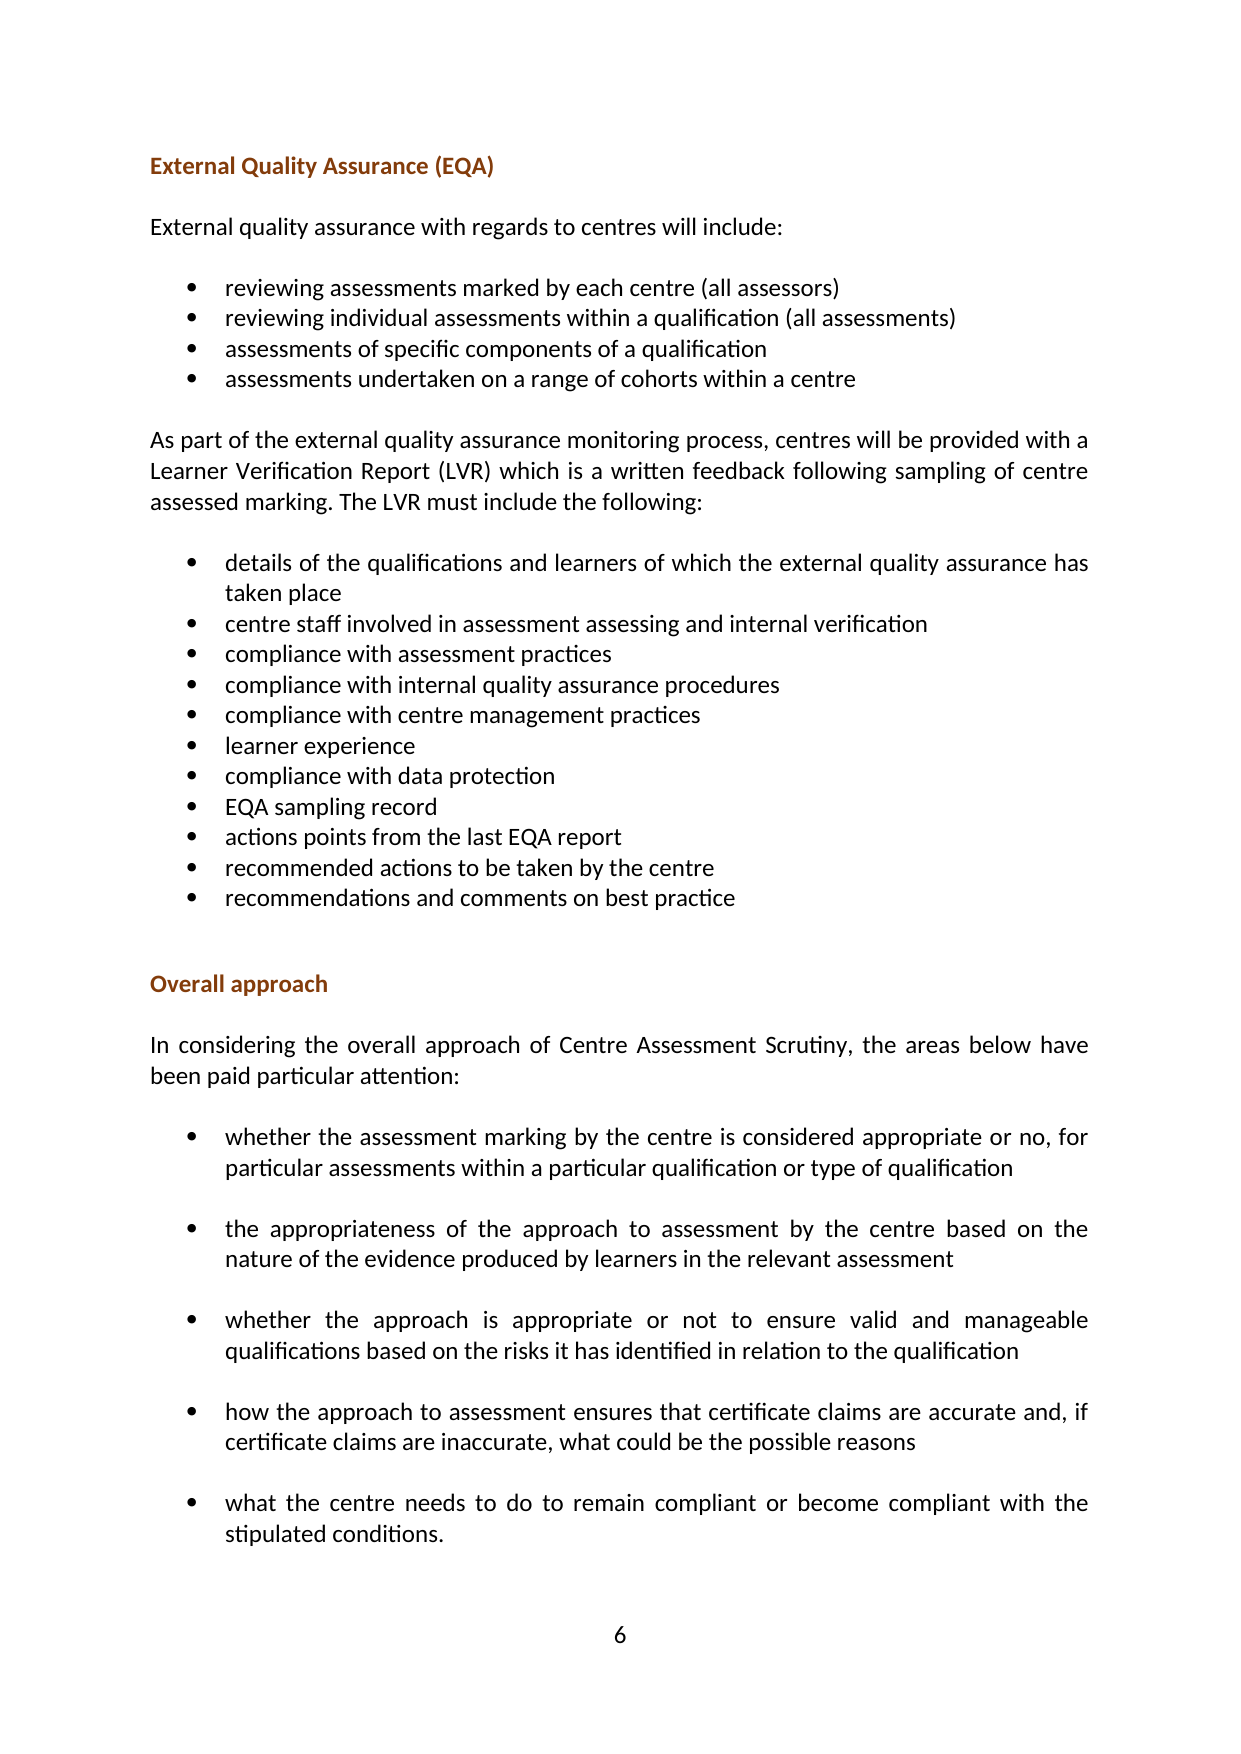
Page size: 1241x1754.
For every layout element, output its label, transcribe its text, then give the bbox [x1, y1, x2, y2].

list EQA sampling record [187, 791, 1090, 821]
list assessments undertaken on a range of cohorts within a centre [187, 364, 1090, 394]
text As part of the external quality assurance monitoring process, centres will be provided with a Learner Verification Report (LVR) which is a written feedback following sampling of centre assessed marking. The LVR must include the following: [150, 425, 1090, 516]
list what the centre needs to do to remain compliant or become compliant with the stipulated conditions. [187, 1487, 1090, 1548]
list compliance with assessment practices [187, 638, 1090, 669]
list centre staff involved in assessment assessing and internal verification [187, 608, 1090, 638]
list reviewing individual assessments within a qualification (all assessments) [187, 303, 1090, 333]
text External Quality Assurance (EQA) [150, 150, 1090, 181]
list how the approach to assessment ensures that certificate claims are accurate and, if certificate claims are inaccurate, what could be the possible reasons [187, 1396, 1090, 1457]
list actions points from the last EQA report [187, 821, 1090, 852]
text External quality assurance with regards to centres will include: [150, 211, 1090, 242]
list recommended actions to be taken by the centre [187, 852, 1090, 882]
list compliance with data protection [187, 760, 1090, 791]
list reviewing assessments marked by each centre (all assessors) [187, 272, 1090, 303]
list compliance with internal quality assurance procedures [187, 669, 1090, 699]
list details of the qualifications and learners of which the external quality assurance has taken place [187, 547, 1090, 608]
subtitle Overall approach [150, 968, 1090, 999]
text In considering the overall approach of Centre Assessment Scrutiny, the areas below have been paid particular attention: [150, 1029, 1090, 1091]
list whether the approach is appropriate or not to ensure valid and manageable qualifications based on the risks it has identified in relation to the qualification [187, 1304, 1090, 1365]
list learner experience [187, 730, 1090, 760]
list the appropriateness of the approach to assessment by the centre based on the nature of the evidence produced by learners in the relevant assessment [187, 1213, 1090, 1274]
list assessments of specific components of a qualification [187, 333, 1090, 364]
list recommendations and comments on best practice [187, 882, 1090, 913]
list compliance with centre management practices [187, 699, 1090, 730]
list whether the assessment marking by the centre is considered appropriate or no, for particular assessments within a particular qualification or type of qualification [187, 1121, 1090, 1182]
